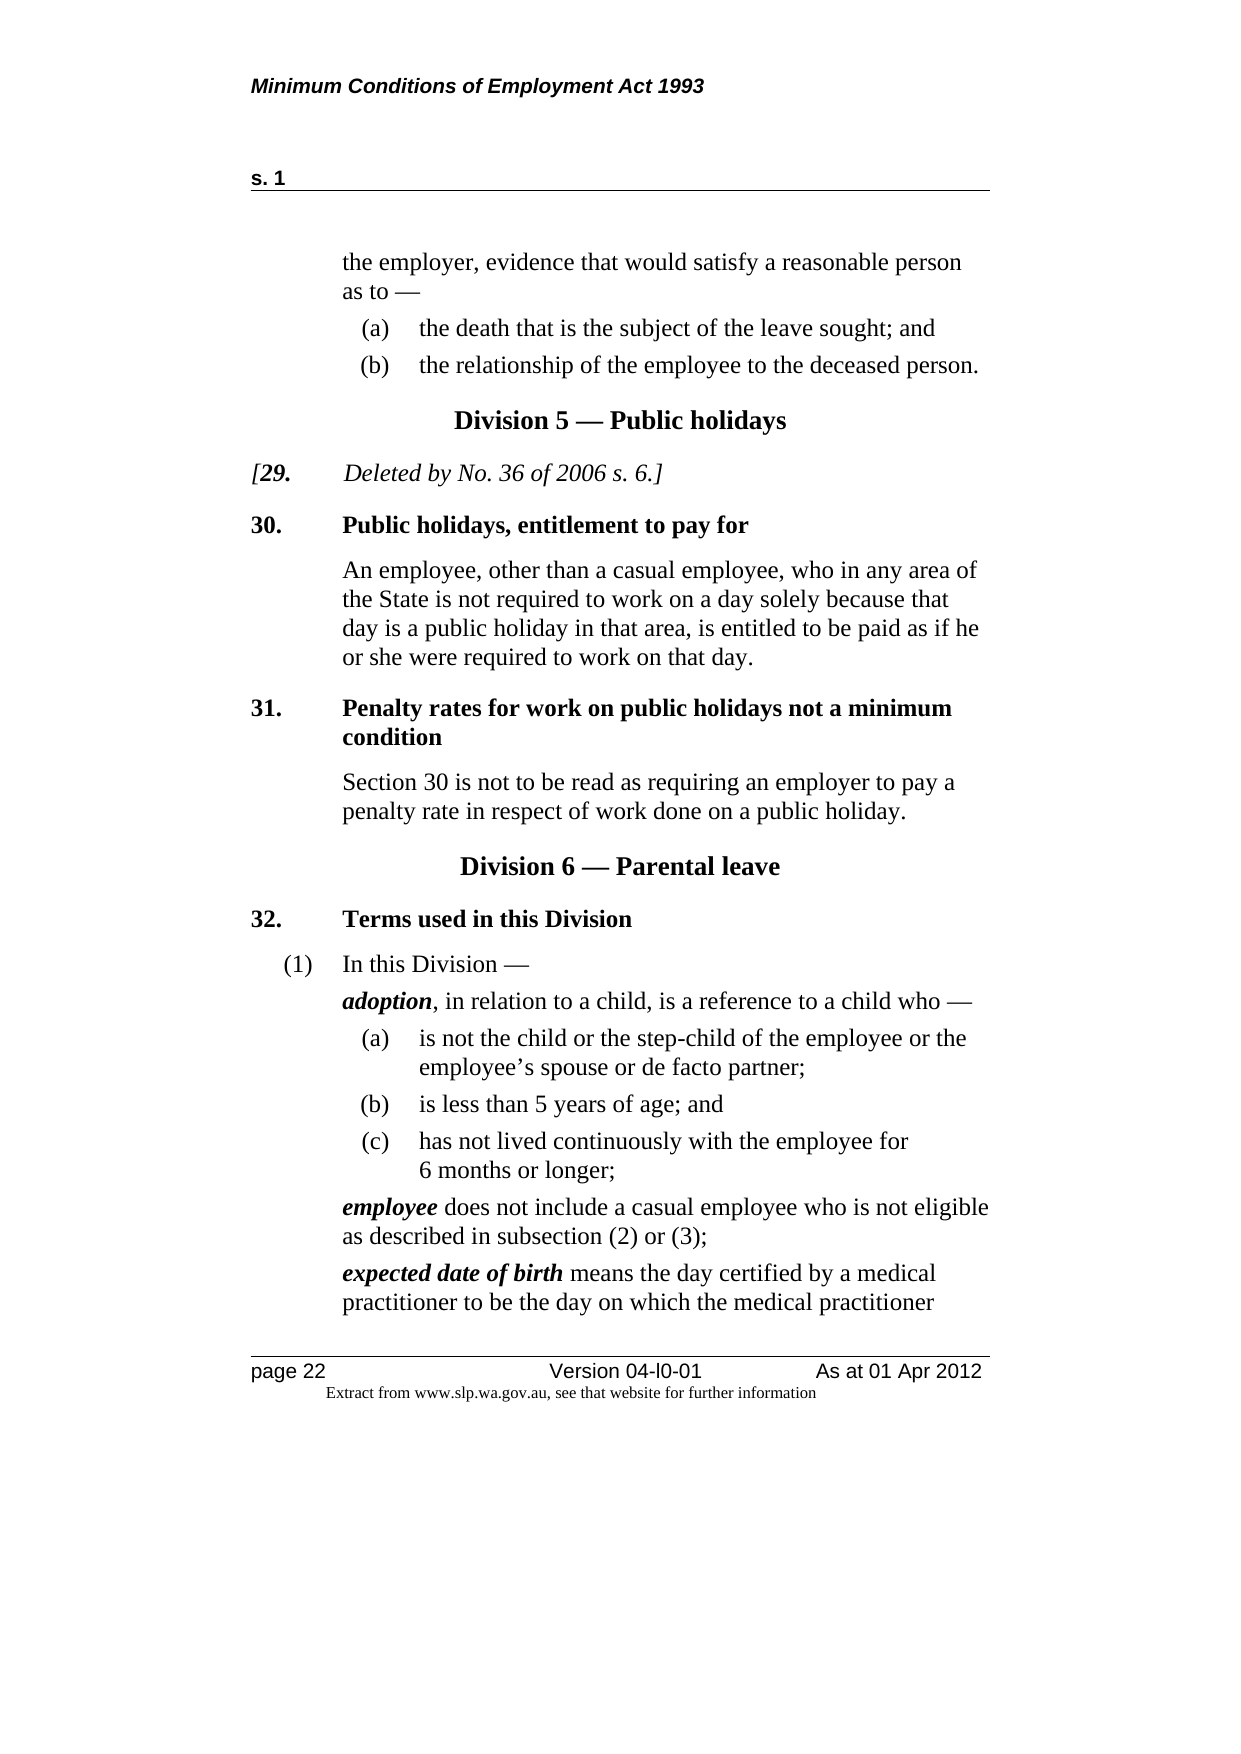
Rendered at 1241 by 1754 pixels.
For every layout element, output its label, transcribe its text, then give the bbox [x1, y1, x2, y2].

subtitle Division 5 — Public holidays [251, 404, 990, 435]
text adoption, in relation to a child, is a reference to a child who — [251, 986, 990, 1015]
subtitle 32. Terms used in this Division [251, 904, 990, 933]
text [251, 247, 990, 305]
subtitle 30. Public holidays, entitlement to pay for [251, 510, 990, 539]
text (b) the relationship of the employee to the deceased person. [251, 350, 990, 379]
subtitle 31. Penalty rates for work on public holidays not a minimum condition [251, 693, 990, 751]
text Section 30 is not to be read as requiring an employer to pay a penalty rate in respect of work done on a public holiday. [251, 767, 990, 825]
text (a) the death that is the subject of the leave sought; and [251, 313, 990, 342]
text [251, 1258, 990, 1316]
text (1) In this Division — [251, 949, 990, 978]
text An employee, other than a casual employee, who in any area of the State is not required to work on a day solely because that day is a public holiday in that area, is entitled to be paid as if he or she were required to work on that day. [251, 555, 990, 670]
subtitle Division 6 — Parental leave [251, 850, 990, 881]
text (b) is less than 5 years of age; and [251, 1089, 990, 1118]
text employee does not include a casual employee who is not eligible as described in subsection (2) or (3); [251, 1192, 990, 1250]
text (c) has not lived continuously with the employee for 6 months or longer; [251, 1126, 990, 1184]
text [29. Deleted by No. 36 of 2006 s. 6.] [251, 458, 990, 487]
text (a) is not the child or the step-child of the employee or the employee’s spouse or de facto partner; [251, 1023, 990, 1081]
